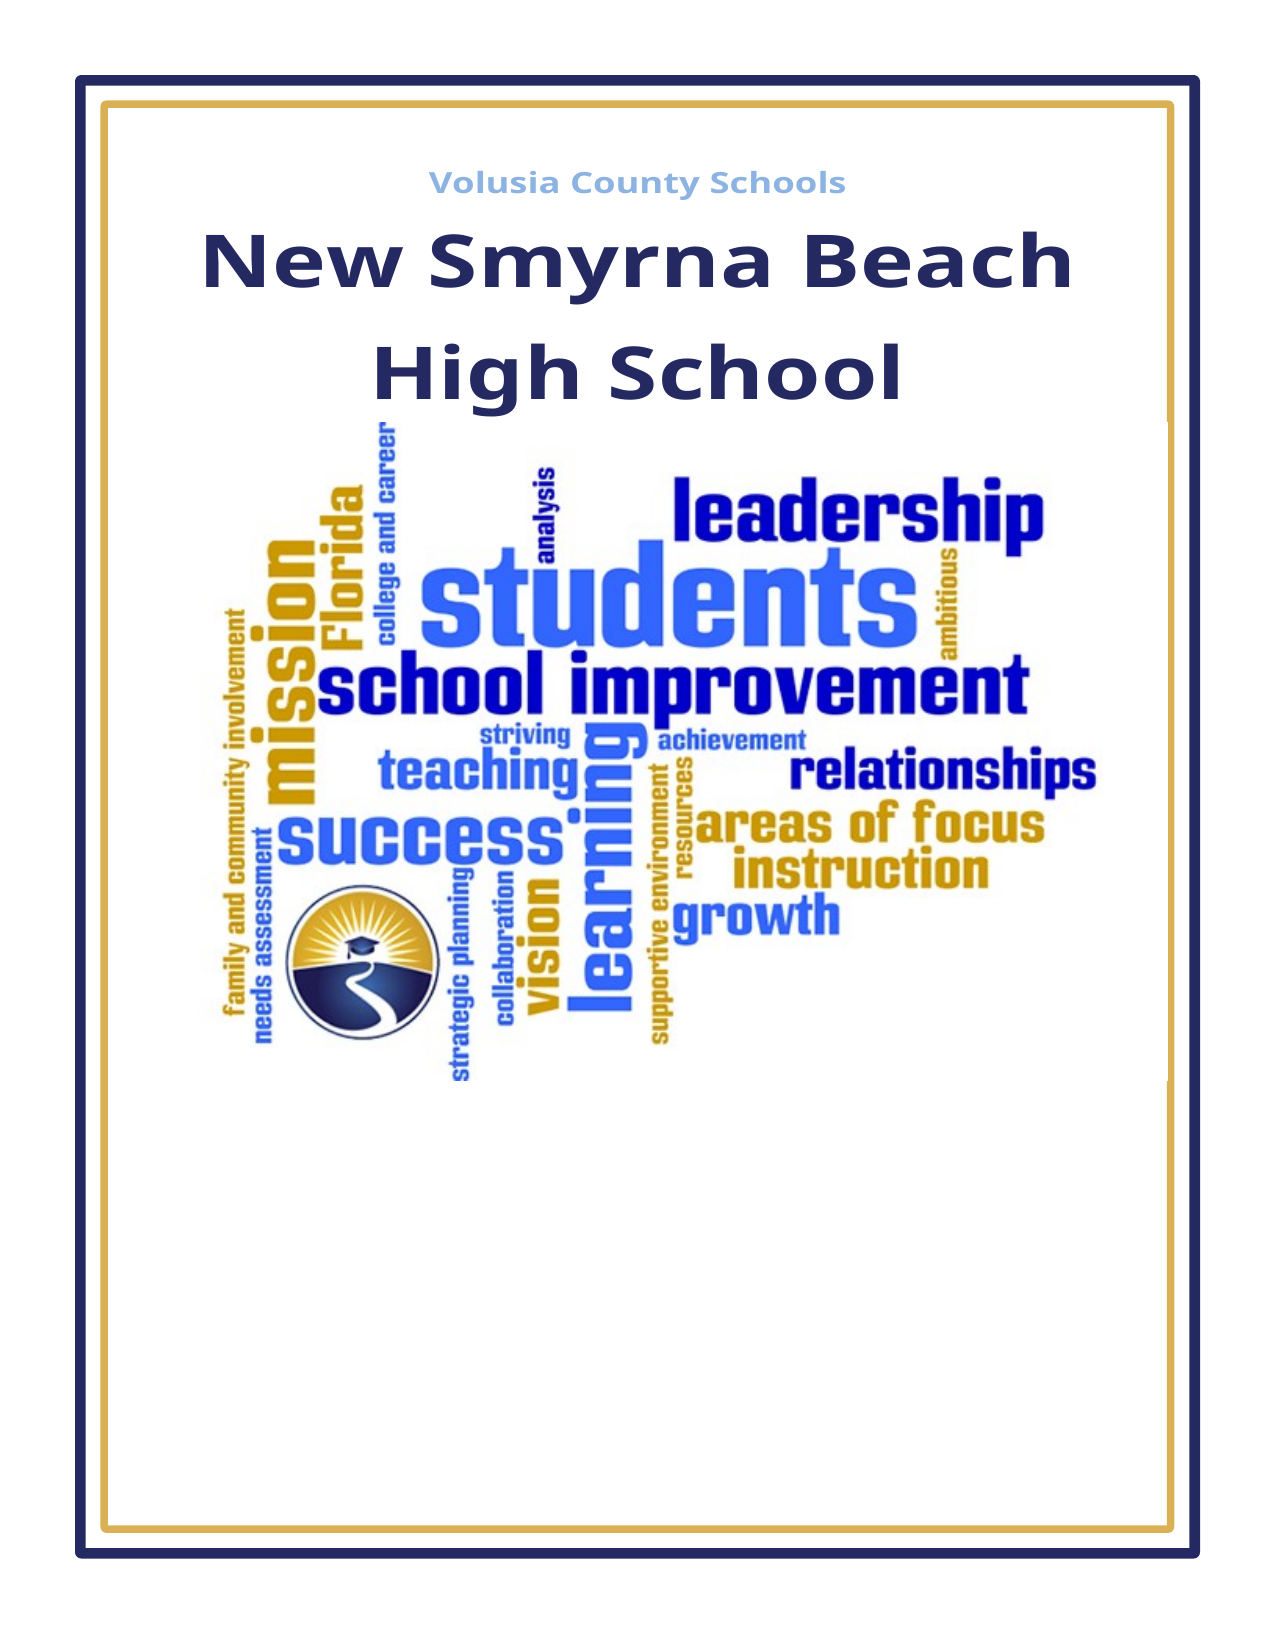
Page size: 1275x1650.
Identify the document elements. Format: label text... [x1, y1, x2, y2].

picture [151, 422, 1168, 1081]
text Volusia County Schools [131, 162, 1144, 202]
title New Smyrna Beach High School [131, 209, 1143, 421]
